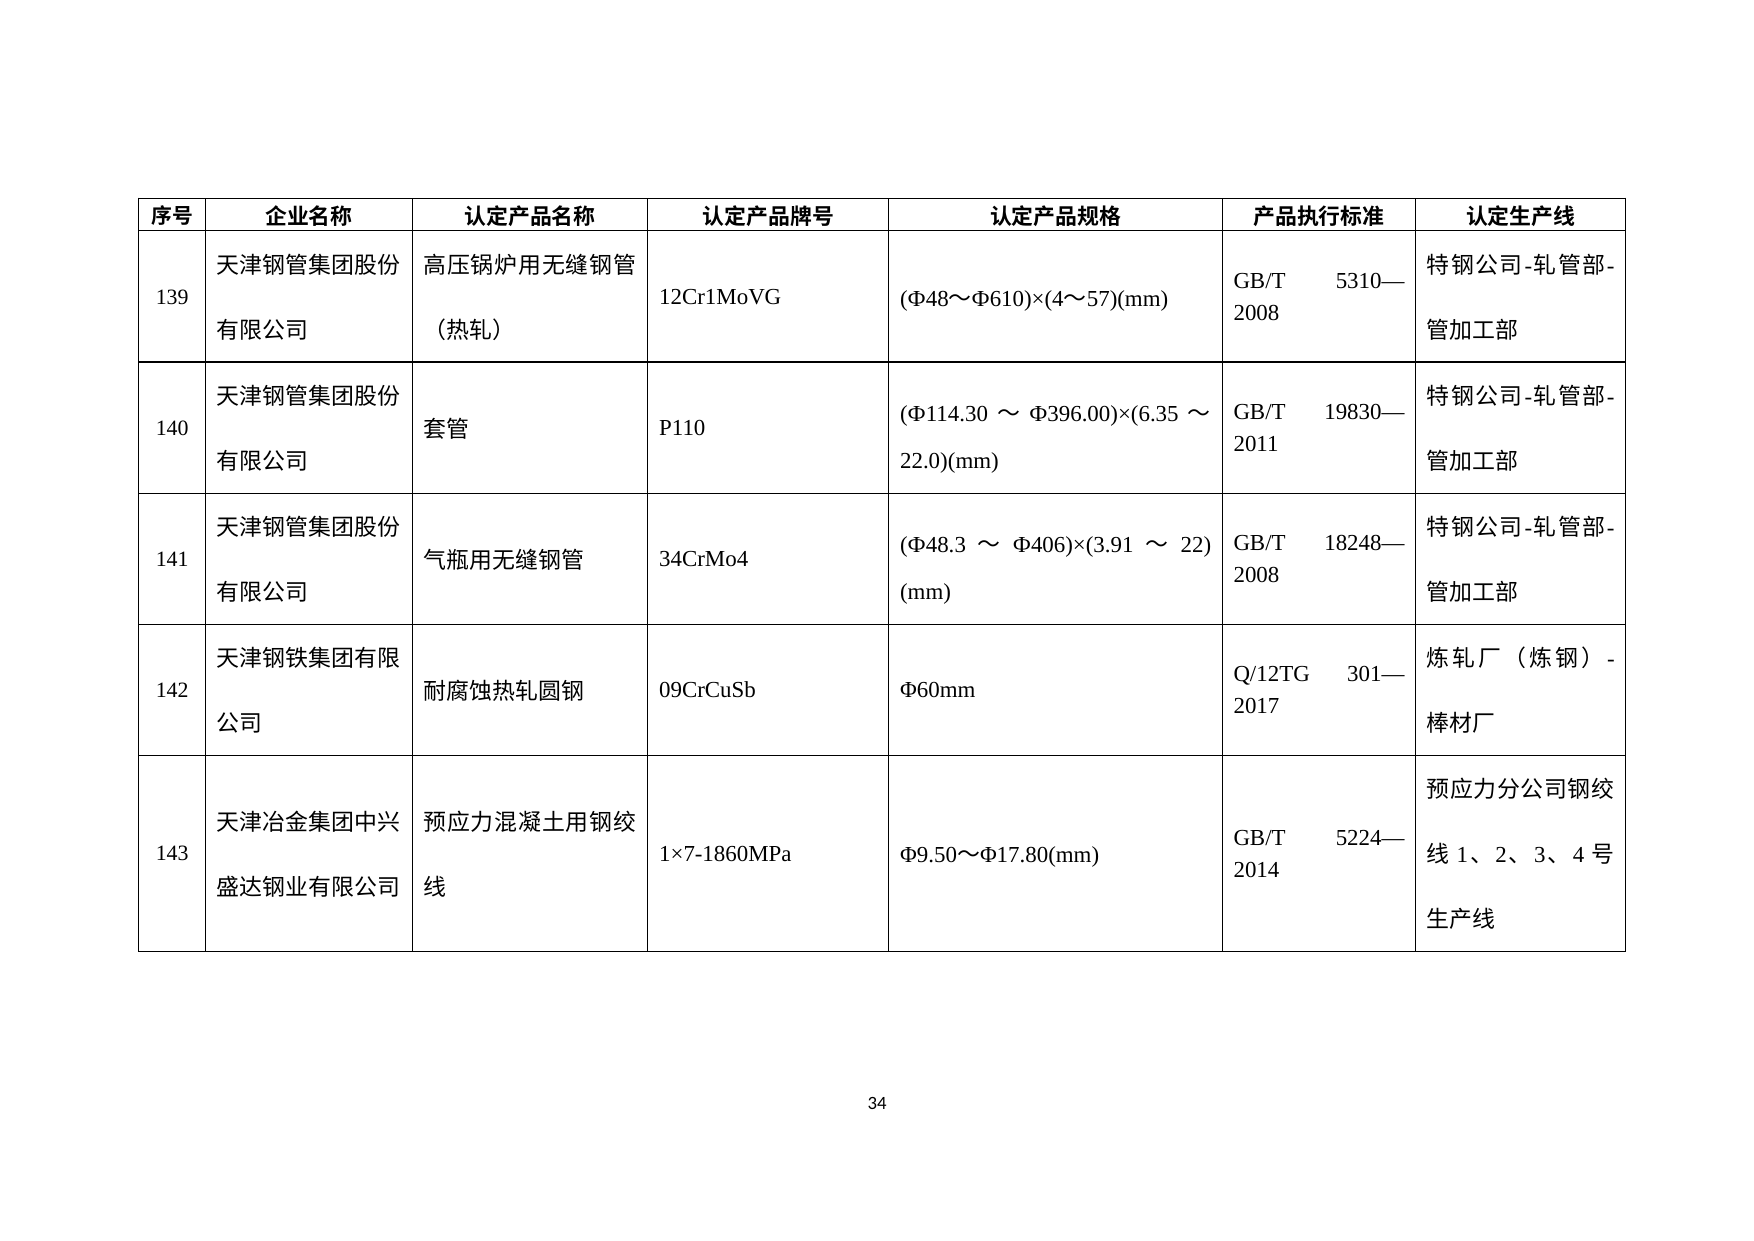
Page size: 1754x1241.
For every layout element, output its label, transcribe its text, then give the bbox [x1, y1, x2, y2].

table_cell GB/T 18248—2008 [1223, 494, 1415, 623]
table_header 认定产品规格 [889, 199, 1222, 230]
table_cell Φ60mm [889, 625, 1222, 754]
table_cell P110 [648, 363, 888, 492]
table_cell (Ф114.30～Ф396.00)×(6.35～22.0)(mm) [889, 363, 1222, 492]
table_cell 气瓶用无缝钢管 [413, 494, 647, 623]
table_cell (Ф48～Ф610)×(4～57)(mm) [889, 231, 1222, 361]
table_header 认定产品牌号 [648, 199, 888, 230]
table_cell 炼轧厂（炼钢）-棒材厂 [1416, 625, 1625, 754]
table_cell 耐腐蚀热轧圆钢 [413, 625, 647, 754]
table_header 认定生产线 [1416, 199, 1625, 230]
table_header 认定产品名称 [413, 199, 647, 230]
table_cell 12Cr1MoVG [648, 231, 888, 361]
table_cell 天津钢管集团股份有限公司 [206, 494, 412, 623]
table_cell 预应力混凝土用钢绞线 [413, 756, 647, 951]
table_cell 天津钢管集团股份有限公司 [206, 231, 412, 361]
table_header 序号 [139, 199, 205, 230]
table_cell Q/12TG 301—2017 [1223, 625, 1415, 754]
table_header 企业名称 [206, 199, 412, 230]
table_cell 139 [139, 231, 205, 361]
table_cell GB/T 5310—2008 [1223, 231, 1415, 361]
table_cell 1×7-1860MPa [648, 756, 888, 951]
table_cell 142 [139, 625, 205, 754]
table_cell 特钢公司-轧管部-管加工部 [1416, 231, 1625, 361]
table_cell 套管 [413, 363, 647, 492]
table_cell GB/T 19830—2011 [1223, 363, 1415, 492]
table_cell 141 [139, 494, 205, 623]
table_cell 天津钢管集团股份有限公司 [206, 363, 412, 492]
table_cell 143 [139, 756, 205, 951]
table_cell 140 [139, 363, 205, 492]
table_cell GB/T 5224—2014 [1223, 756, 1415, 951]
table_cell 天津钢铁集团有限公司 [206, 625, 412, 754]
table_header 产品执行标准 [1223, 199, 1415, 230]
table_cell 天津冶金集团中兴盛达钢业有限公司 [206, 756, 412, 951]
table_cell 34CrMo4 [648, 494, 888, 623]
table_cell (Ф48.3～Ф406)×(3.91～22)(mm) [889, 494, 1222, 623]
table_cell 预应力分公司钢绞线1、2、3、4号生产线 [1416, 756, 1625, 951]
table_cell 特钢公司-轧管部-管加工部 [1416, 494, 1625, 623]
table_cell 特钢公司-轧管部-管加工部 [1416, 363, 1625, 492]
table_cell 09CrCuSb [648, 625, 888, 754]
table_cell 高压锅炉用无缝钢管（热轧） [413, 231, 647, 361]
table_cell Φ9.50～Φ17.80(mm) [889, 756, 1222, 951]
